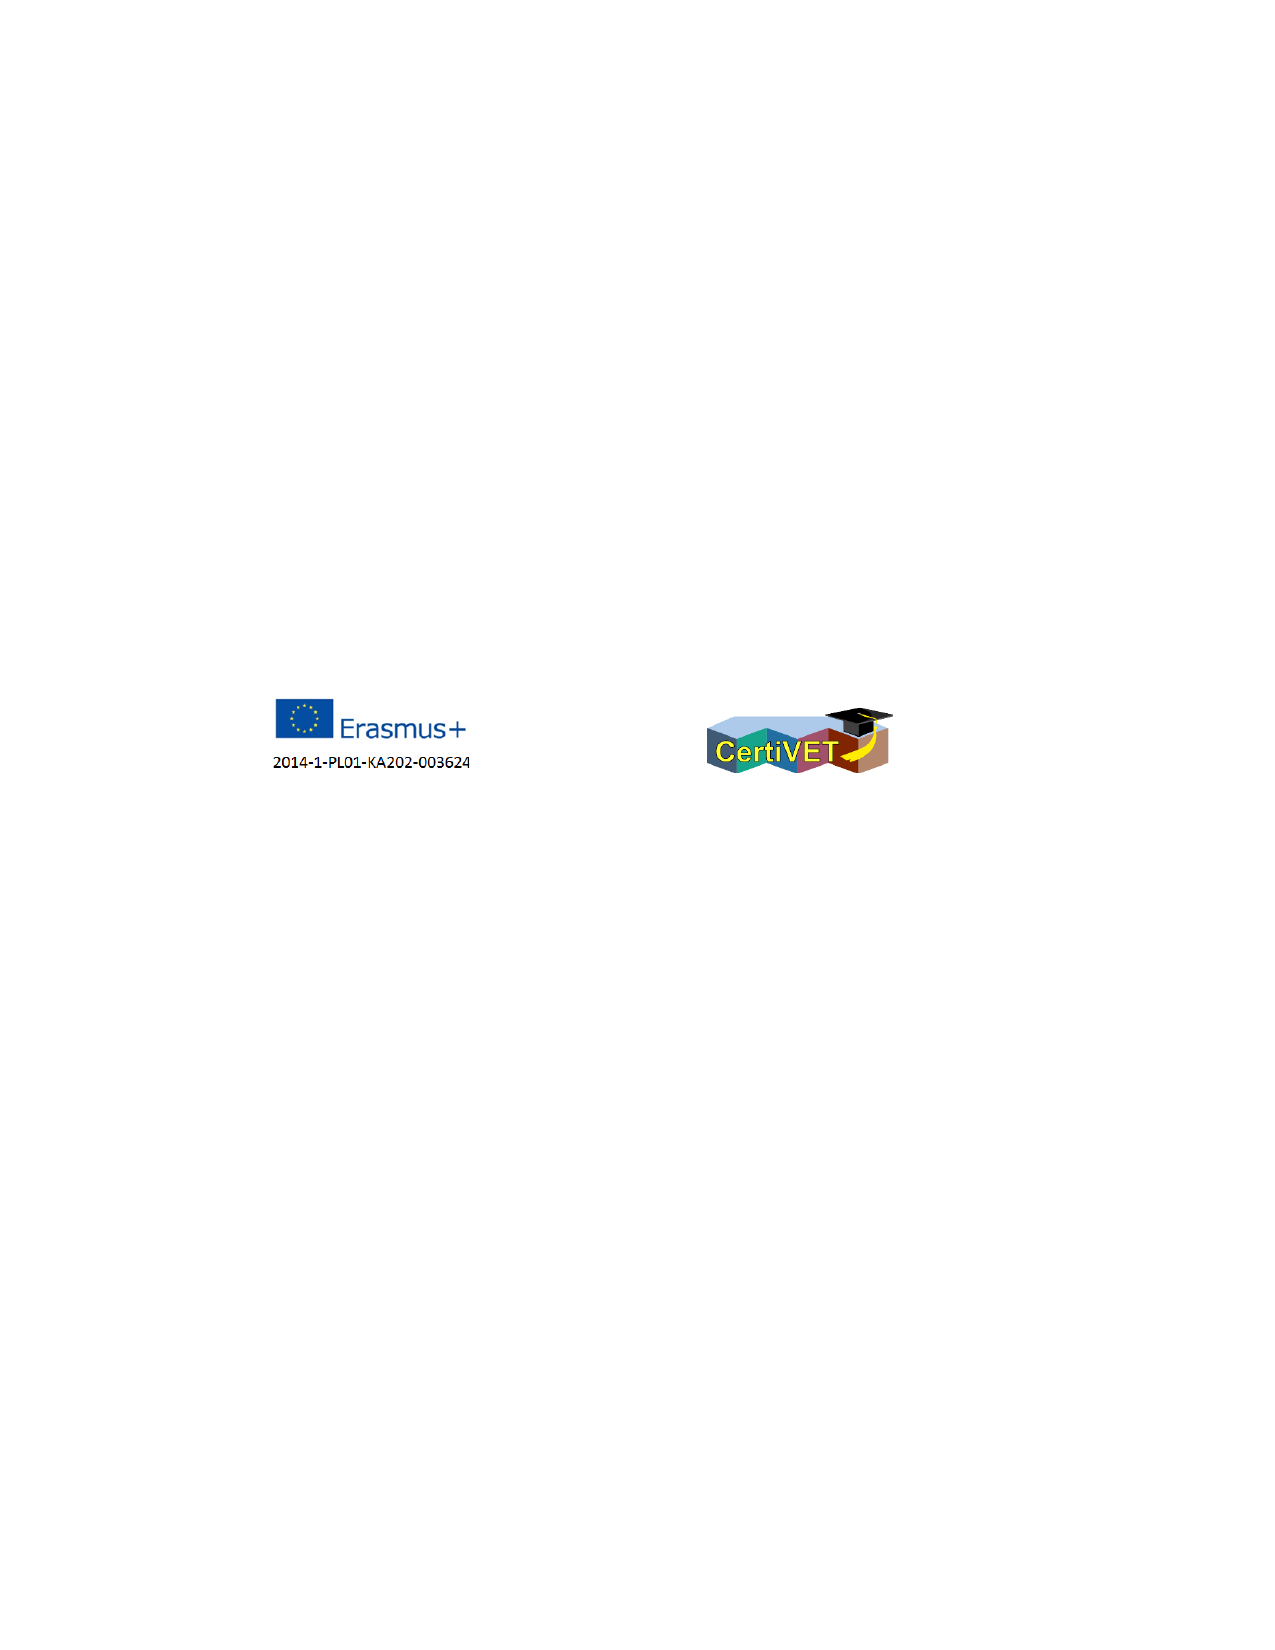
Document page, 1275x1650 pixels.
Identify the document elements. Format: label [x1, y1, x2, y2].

picture [269, 694, 469, 770]
picture [705, 706, 893, 773]
